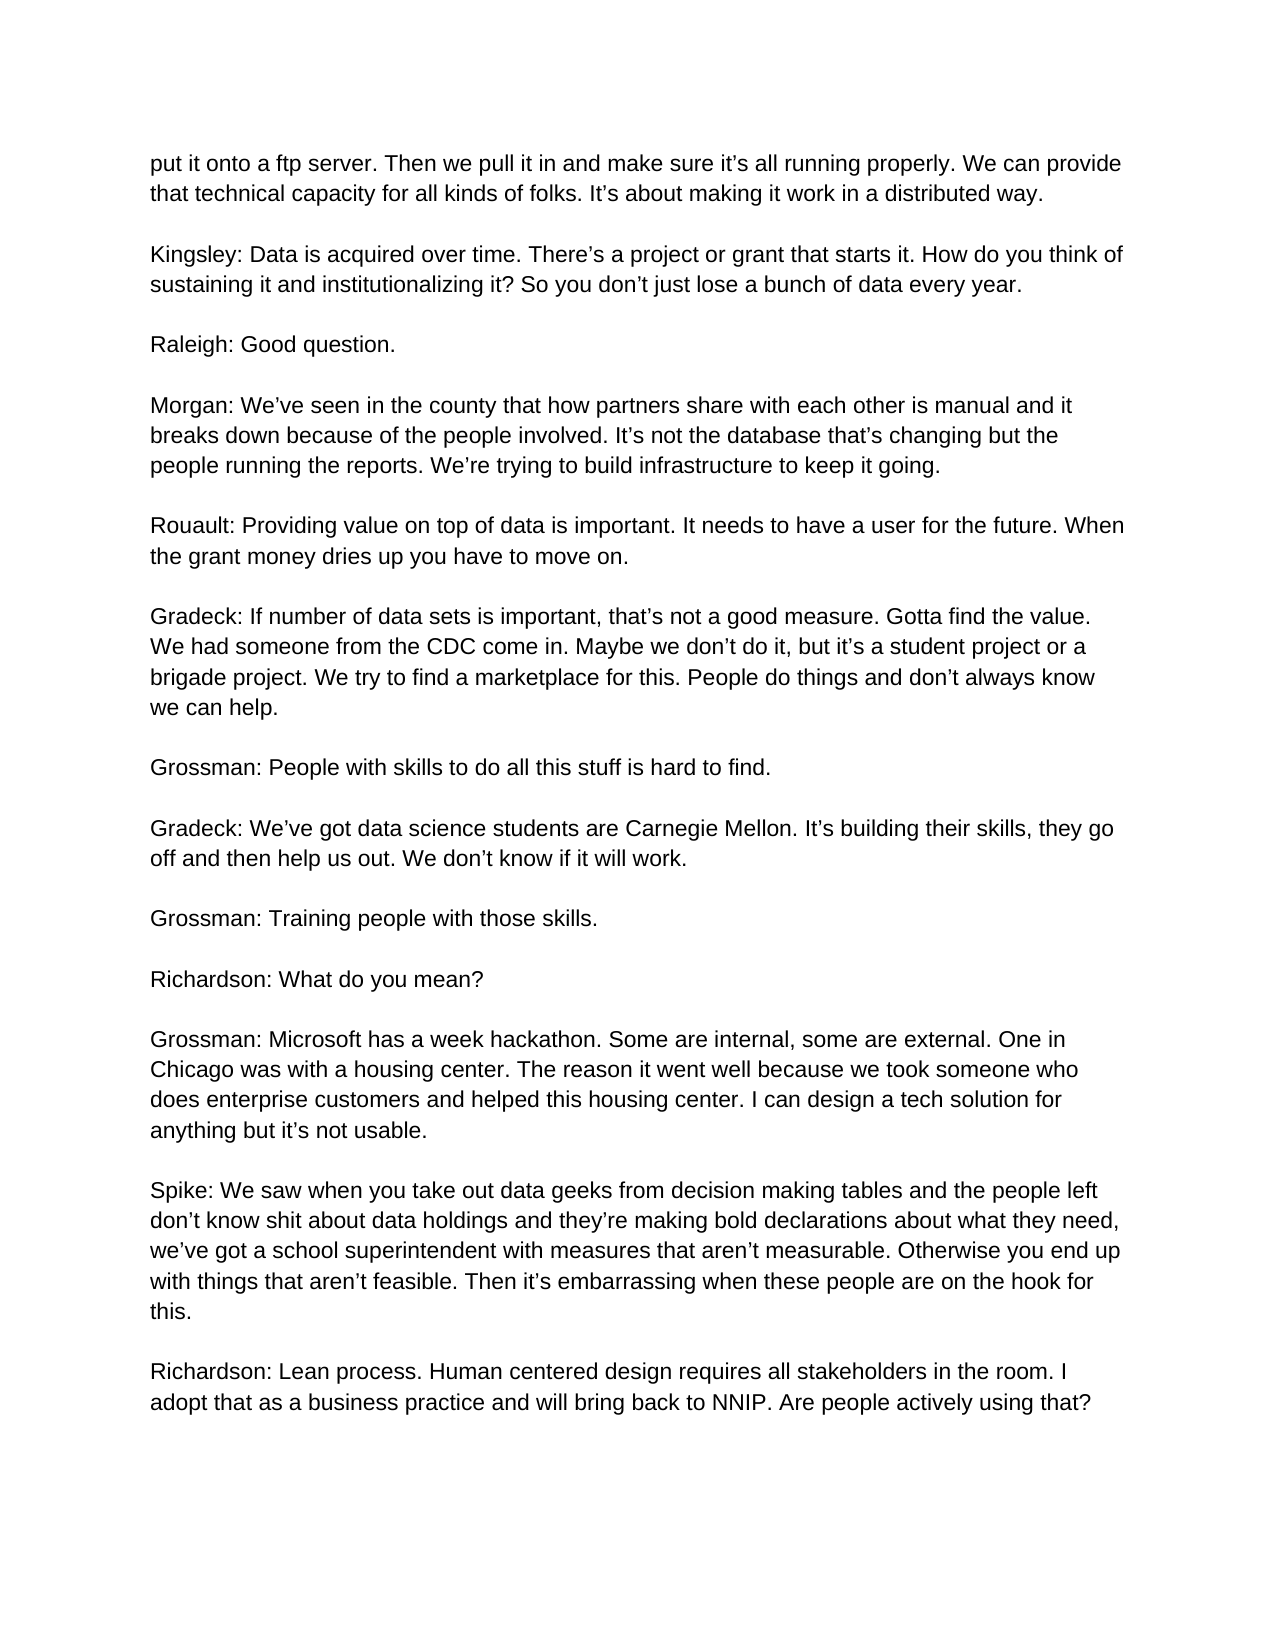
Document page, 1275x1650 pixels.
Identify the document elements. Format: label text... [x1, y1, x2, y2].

text Richardson: Lean process. Human centered design requires all stakeholders in the room. I adopt that as a business practice and will bring back to NNIP. Are people actively using that? [150, 1358, 1125, 1415]
text Raleigh: Good question. [150, 331, 1125, 358]
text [150, 150, 1125, 207]
text Richardson: What do you mean? [150, 966, 1125, 992]
text Spike: We saw when you take out data geeks from decision making tables and the people left don’t know shit about data holdings and they’re making bold declarations about what they need, we’ve got a school superintendent with measures that aren’t measurable. Otherwise you end up with things that aren’t feasible. Then it’s embarrassing when these people are on the hook for this. [150, 1177, 1125, 1324]
text Rouault: Providing value on top of data is important. It needs to have a user for the future. When the grant money dries up you have to move on. [150, 512, 1125, 569]
text Grossman: People with skills to do all this stuff is hard to find. [150, 754, 1125, 781]
text Gradeck: If number of data sets is important, that’s not a good measure. Gotta find the value. We had someone from the CDC come in. Maybe we don’t do it, but it’s a student project or a brigade project. We try to find a marketplace for this. People do things and don’t always know we can help. [150, 603, 1125, 720]
text Grossman: Training people with those skills. [150, 905, 1125, 932]
text Morgan: We’ve seen in the county that how partners share with each other is manual and it breaks down because of the people involved. It’s not the database that’s changing but the people running the reports. We’re trying to build infrastructure to keep it going. [150, 392, 1125, 478]
text Grossman: Microsoft has a week hackathon. Some are internal, some are external. One in Chicago was with a housing center. The reason it went well because we took someone who does enterprise customers and helped this housing center. I can design a tech solution for anything but it’s not usable. [150, 1026, 1125, 1143]
text Gradeck: We’ve got data science students are Carnegie Mellon. It’s building their skills, they go off and then help us out. We don’t know if it will work. [150, 814, 1125, 871]
text Kingsley: Data is acquired over time. There’s a project or grant that starts it. How do you think of sustaining it and institutionalizing it? So you don’t just lose a bunch of data every year. [150, 241, 1125, 297]
